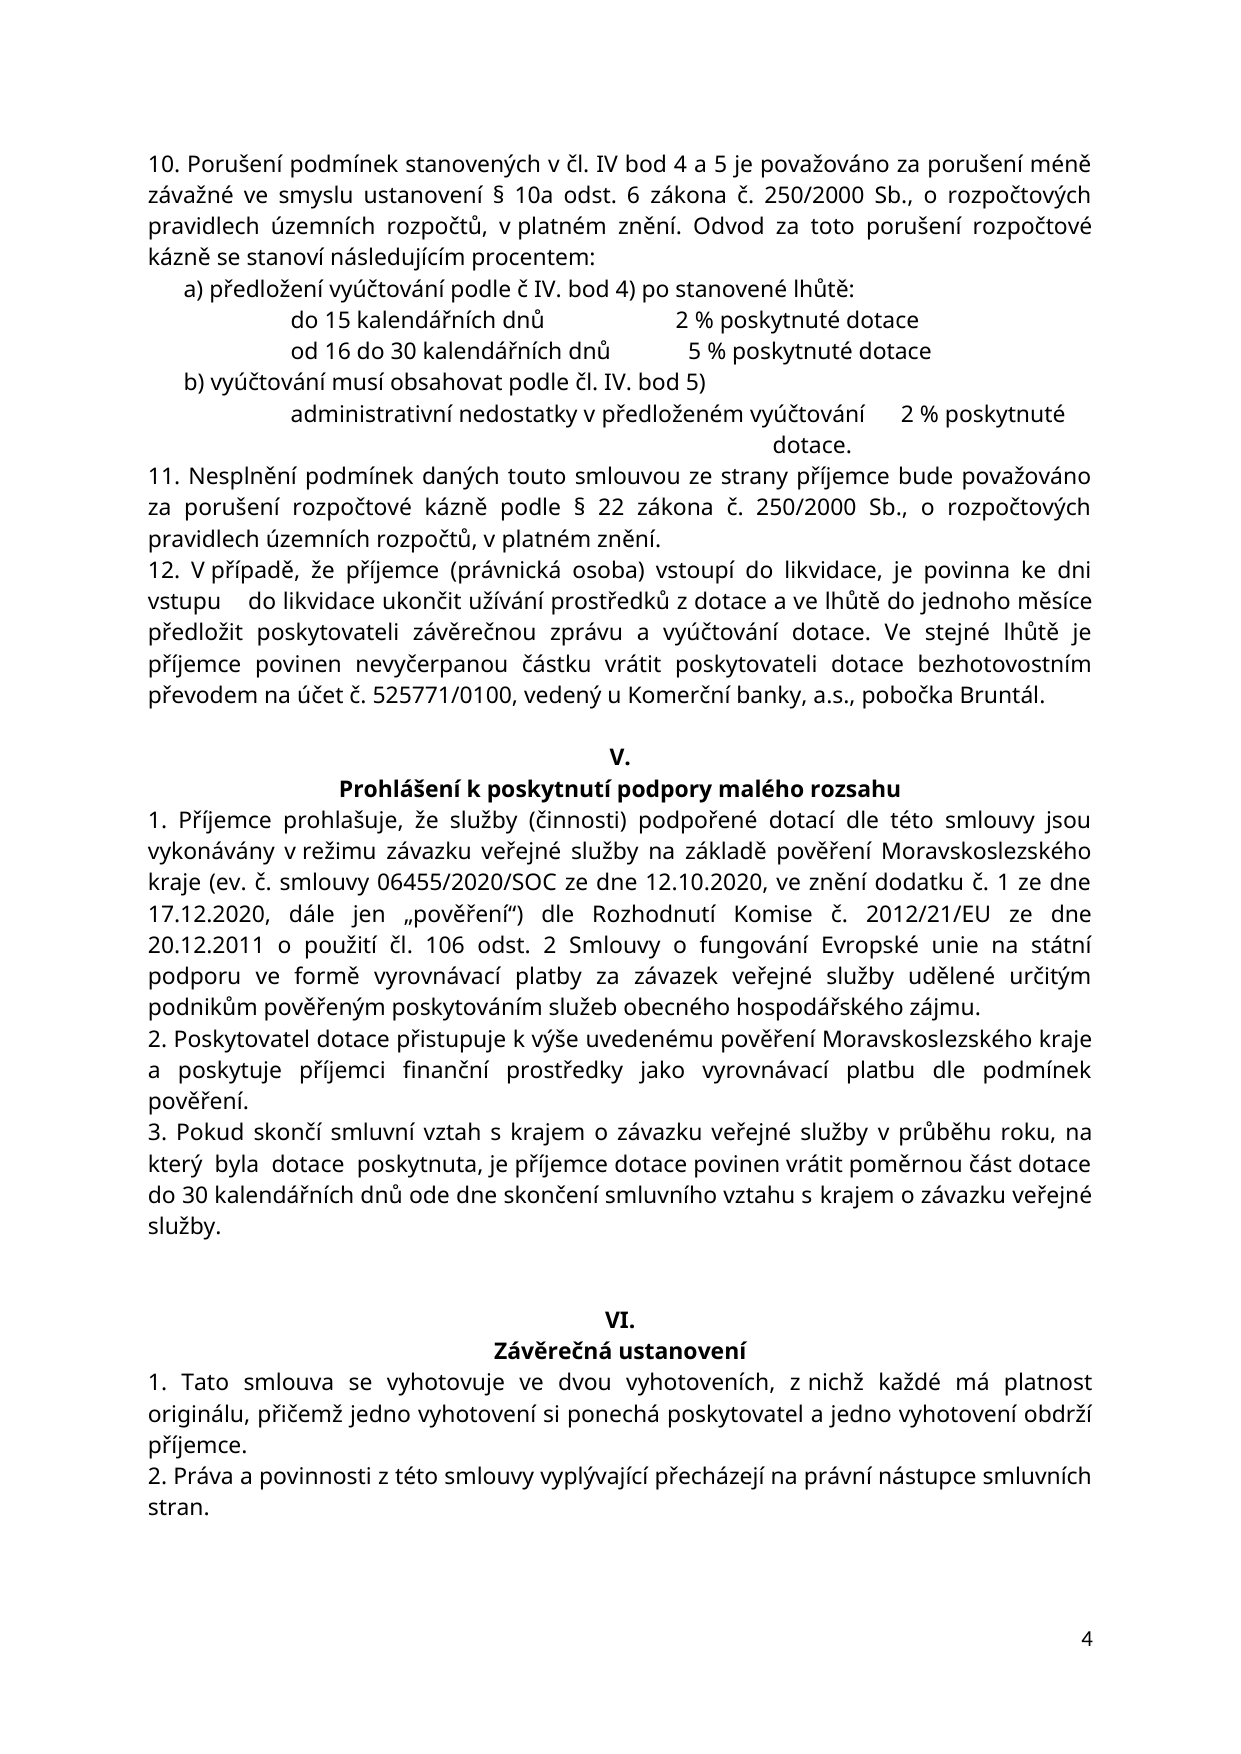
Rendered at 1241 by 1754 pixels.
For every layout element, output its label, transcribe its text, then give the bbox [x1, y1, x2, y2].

text VI. [148, 1304, 1093, 1335]
text administrativní nedostatky v předloženém vyúčtování 2 % poskytnuté [148, 398, 1093, 429]
text 11. Nesplnění podmínek daných touto smlouvou ze strany příjemce bude považováno za porušení rozpočtové kázně podle § 22 zákona č. 250/2000 Sb., o rozpočtových pravidlech územních rozpočtů, v platném znění. [148, 460, 1093, 554]
text b) vyúčtování musí obsahovat podle čl. IV. bod 5) [148, 366, 1093, 398]
text 2. Práva a povinnosti z této smlouvy vyplývající přecházejí na právní nástupce smluvních stran. [148, 1460, 1093, 1523]
text 10. Porušení podmínek stanovených v čl. IV bod 4 a 5 je považováno za porušení méně závažné ve smyslu ustanovení § 10a odst. 6 zákona č. 250/2000 Sb., o rozpočtových pravidlech územních rozpočtů, v platném znění. Odvod za toto porušení rozpočtové kázně se stanoví následujícím procentem: [148, 148, 1093, 273]
text Prohlášení k poskytnutí podpory malého rozsahu [148, 773, 1093, 804]
text 3. Pokud skončí smluvní vztah s krajem o závazku veřejné služby v průběhu roku, na který byla dotace poskytnuta, je příjemce dotace povinen vrátit poměrnou část dotace do 30 kalendářních dnů ode dne skončení smluvního vztahu s krajem o závazku veřejné služby. [148, 1116, 1093, 1241]
text 2. Poskytovatel dotace přistupuje k výše uvedenému pověření Moravskoslezského kraje a poskytuje příjemci finanční prostředky jako vyrovnávací platbu dle podmínek pověření. [148, 1023, 1093, 1116]
text dotace. [148, 429, 1093, 460]
text Závěrečná ustanovení [148, 1335, 1093, 1366]
text 1. Příjemce prohlašuje, že služby (činnosti) podpořené dotací dle této smlouvy jsou vykonávány v režimu závazku veřejné služby na základě pověření Moravskoslezského kraje (ev. č. smlouvy 06455/2020/SOC ze dne 12.10.2020, ve znění dodatku č. 1 ze dne 17.12.2020, dále jen „pověření“) dle Rozhodnutí Komise č. 2012/21/EU ze dne 20.12.2011 o použití čl. 106 odst. 2 Smlouvy o fungování Evropské unie na státní podporu ve formě vyrovnávací platby za závazek veřejné služby udělené určitým podnikům pověřeným poskytováním služeb obecného hospodářského zájmu. [148, 804, 1093, 1023]
text a) předložení vyúčtování podle č IV. bod 4) po stanovené lhůtě: [148, 273, 1093, 304]
text do 15 kalendářních dnů 2 % poskytnuté dotace [148, 304, 1093, 335]
text 1. Tato smlouva se vyhotovuje ve dvou vyhotoveních, z nichž každé má platnost originálu, přičemž jedno vyhotovení si ponechá poskytovatel a jedno vyhotovení obdrží příjemce. [148, 1366, 1093, 1460]
text 12. V případě, že příjemce (právnická osoba) vstoupí do likvidace, je povinna ke dni vstupu do likvidace ukončit užívání prostředků z dotace a ve lhůtě do jednoho měsíce předložit poskytovateli závěrečnou zprávu a vyúčtování dotace. Ve stejné lhůtě je příjemce povinen nevyčerpanou částku vrátit poskytovateli dotace bezhotovostním převodem na účet č. 525771/0100, vedený u Komerční banky, a.s., pobočka Bruntál. [148, 554, 1093, 710]
text V. [148, 741, 1093, 773]
text od 16 do 30 kalendářních dnů 5 % poskytnuté dotace [148, 335, 1093, 366]
